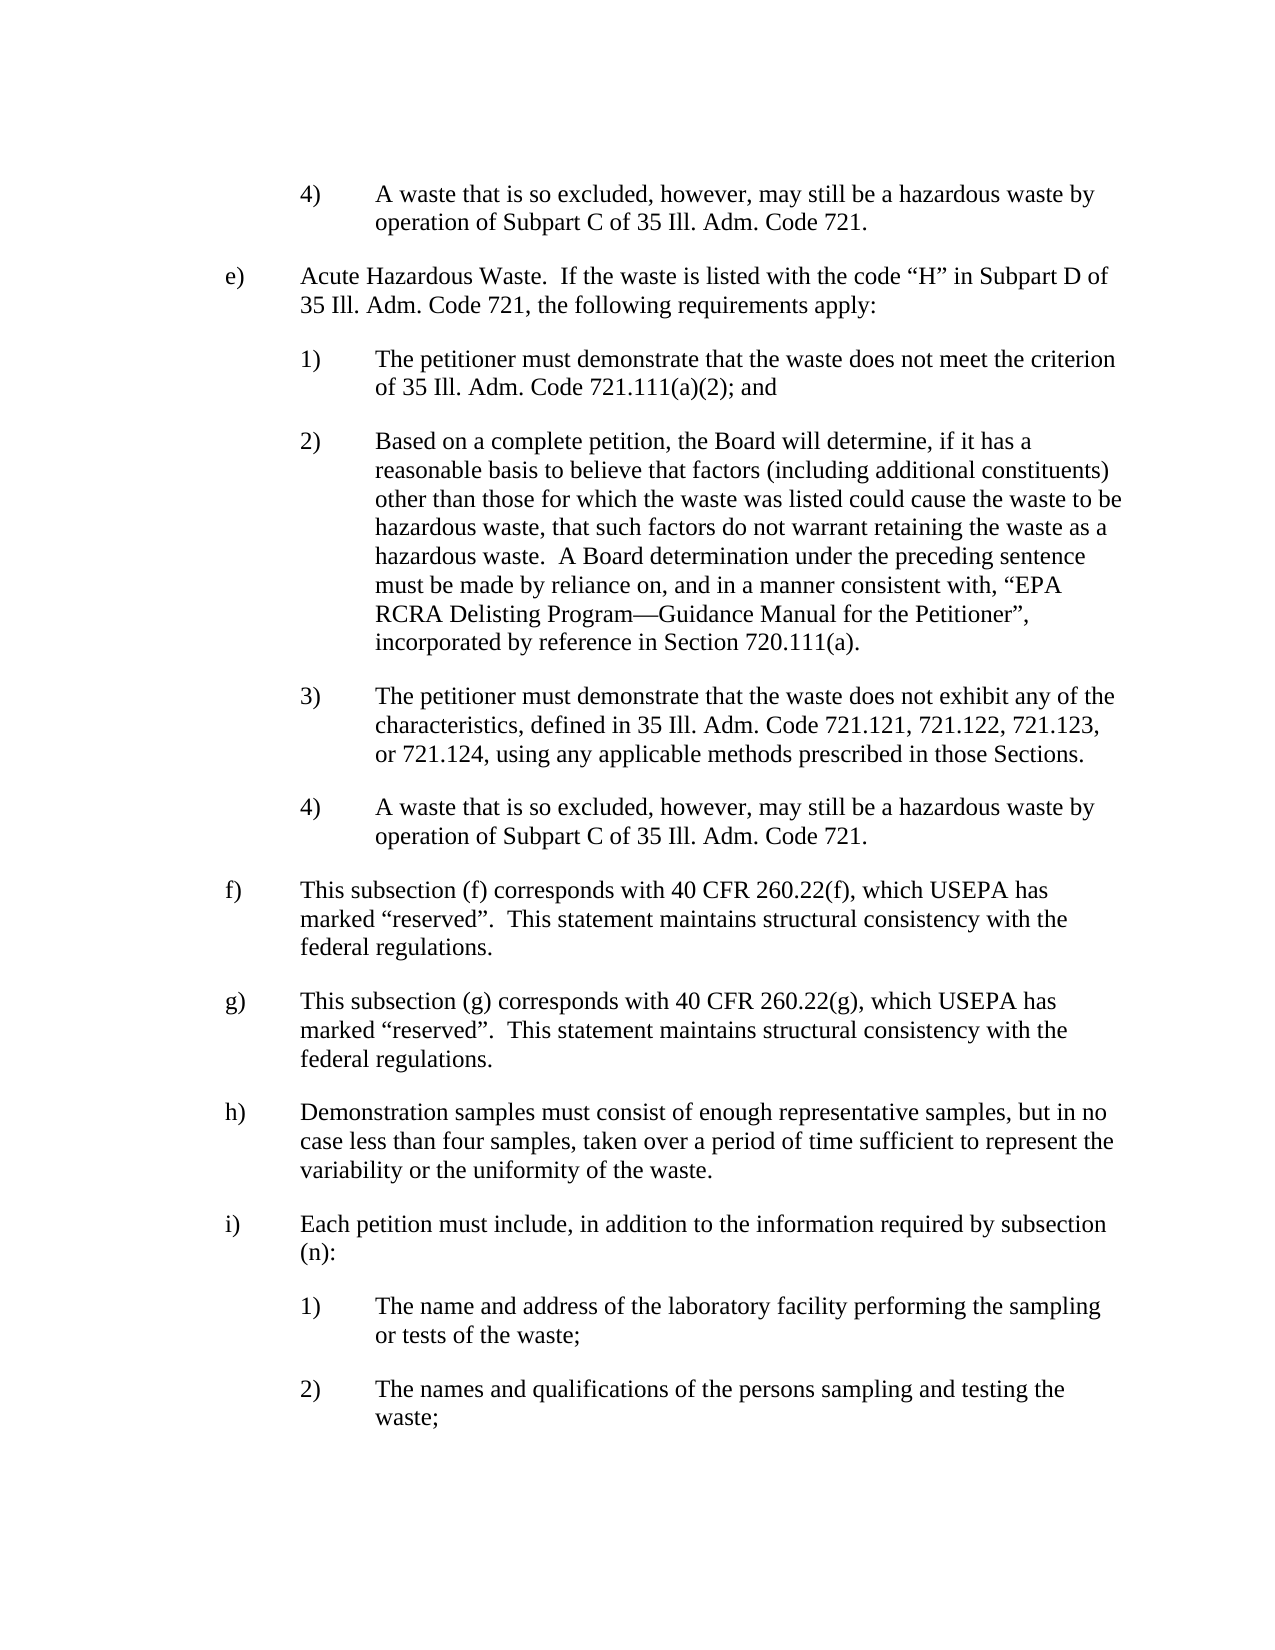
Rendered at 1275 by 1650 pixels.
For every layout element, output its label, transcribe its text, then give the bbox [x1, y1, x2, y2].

text f) This subsection (f) corresponds with 40 CFR 260.22(f), which USEPA has marked “reserved”. This statement maintains structural consistency with the federal regulations. [225, 875, 1125, 961]
text 3) The petitioner must demonstrate that the waste does not exhibit any of the characteristics, defined in 35 Ill. Adm. Code 721.121, 721.122, 721.123, or 721.124, using any applicable methods prescribed in those Sections. [300, 681, 1125, 767]
text 2) Based on a complete petition, the Board will determine, if it has a reasonable basis to believe that factors (including additional constituents) other than those for which the waste was listed could cause the waste to be hazardous waste, that such factors do not warrant retaining the waste as a hazardous waste. A Board determination under the preceding sentence must be made by reliance on, and in a manner consistent with, “EPA RCRA Delisting Program—Guidance Manual for the Petitioner”, incorporated by reference in Section 720.111(a). [300, 426, 1125, 656]
text 2) The names and qualifications of the persons sampling and testing the waste; [300, 1374, 1125, 1431]
text 4) A waste that is so excluded, however, may still be a hazardous waste by operation of Subpart C of 35 Ill. Adm. Code 721. [300, 792, 1125, 850]
text 1) The name and address of the laboratory facility performing the sampling or tests of the waste; [300, 1291, 1125, 1349]
text i) Each petition must include, in addition to the information required by subsection (n): [225, 1209, 1125, 1266]
text e) Acute Hazardous Waste. If the waste is listed with the code “H” in Subpart D of 35 Ill. Adm. Code 721, the following requirements apply: [225, 261, 1125, 319]
text g) This subsection (g) corresponds with 40 CFR 260.22(g), which USEPA has marked “reserved”. This statement maintains structural consistency with the federal regulations. [225, 986, 1125, 1072]
text 4) A waste that is so excluded, however, may still be a hazardous waste by operation of Subpart C of 35 Ill. Adm. Code 721. [300, 179, 1125, 236]
text h) Demonstration samples must consist of enough representative samples, but in no case less than four samples, taken over a period of time sufficient to represent the variability or the uniformity of the waste. [225, 1097, 1125, 1184]
text 1) The petitioner must demonstrate that the waste does not meet the criterion of 35 Ill. Adm. Code 721.111(a)(2); and [300, 344, 1125, 401]
